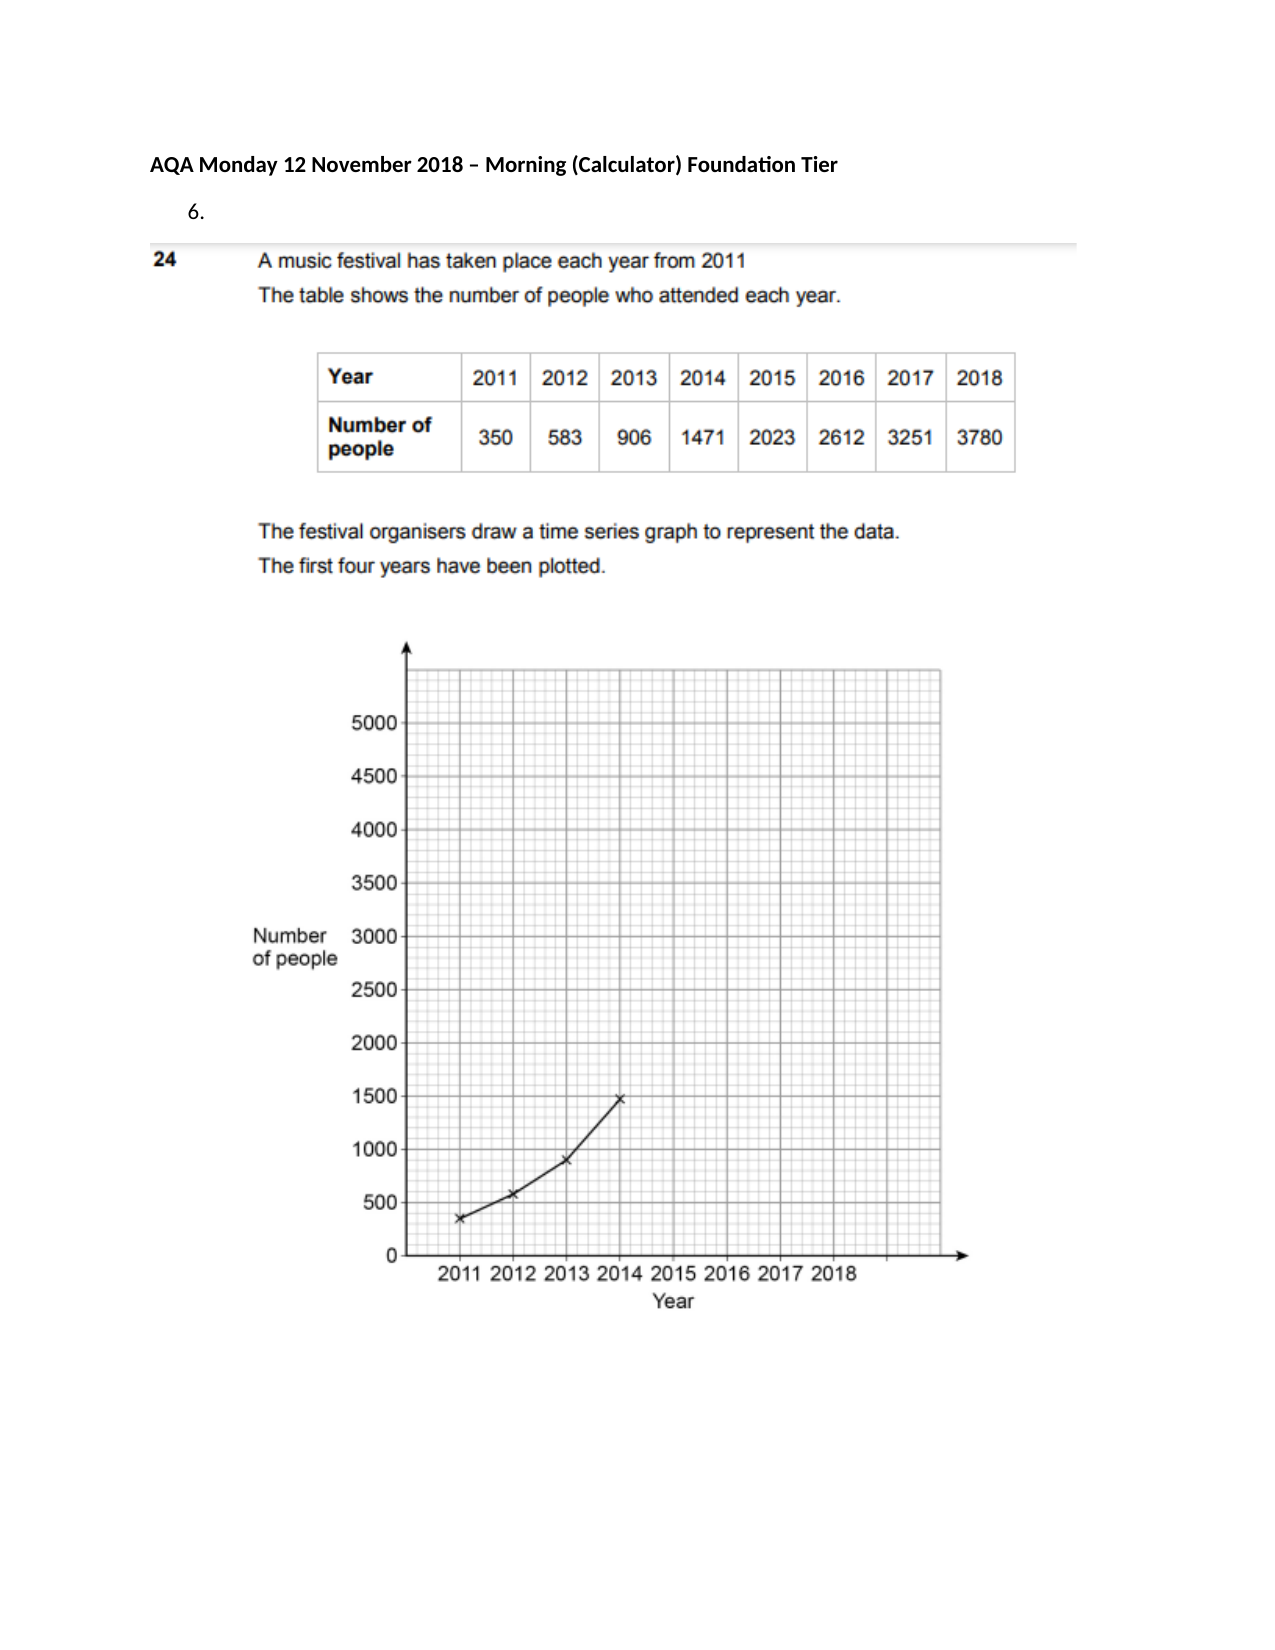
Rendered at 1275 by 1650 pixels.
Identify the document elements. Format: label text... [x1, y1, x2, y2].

picture [150, 243, 1077, 1332]
text AQA Monday 12 November 2018 – Morning (Calculator) Foundation Tier [150, 150, 1125, 178]
